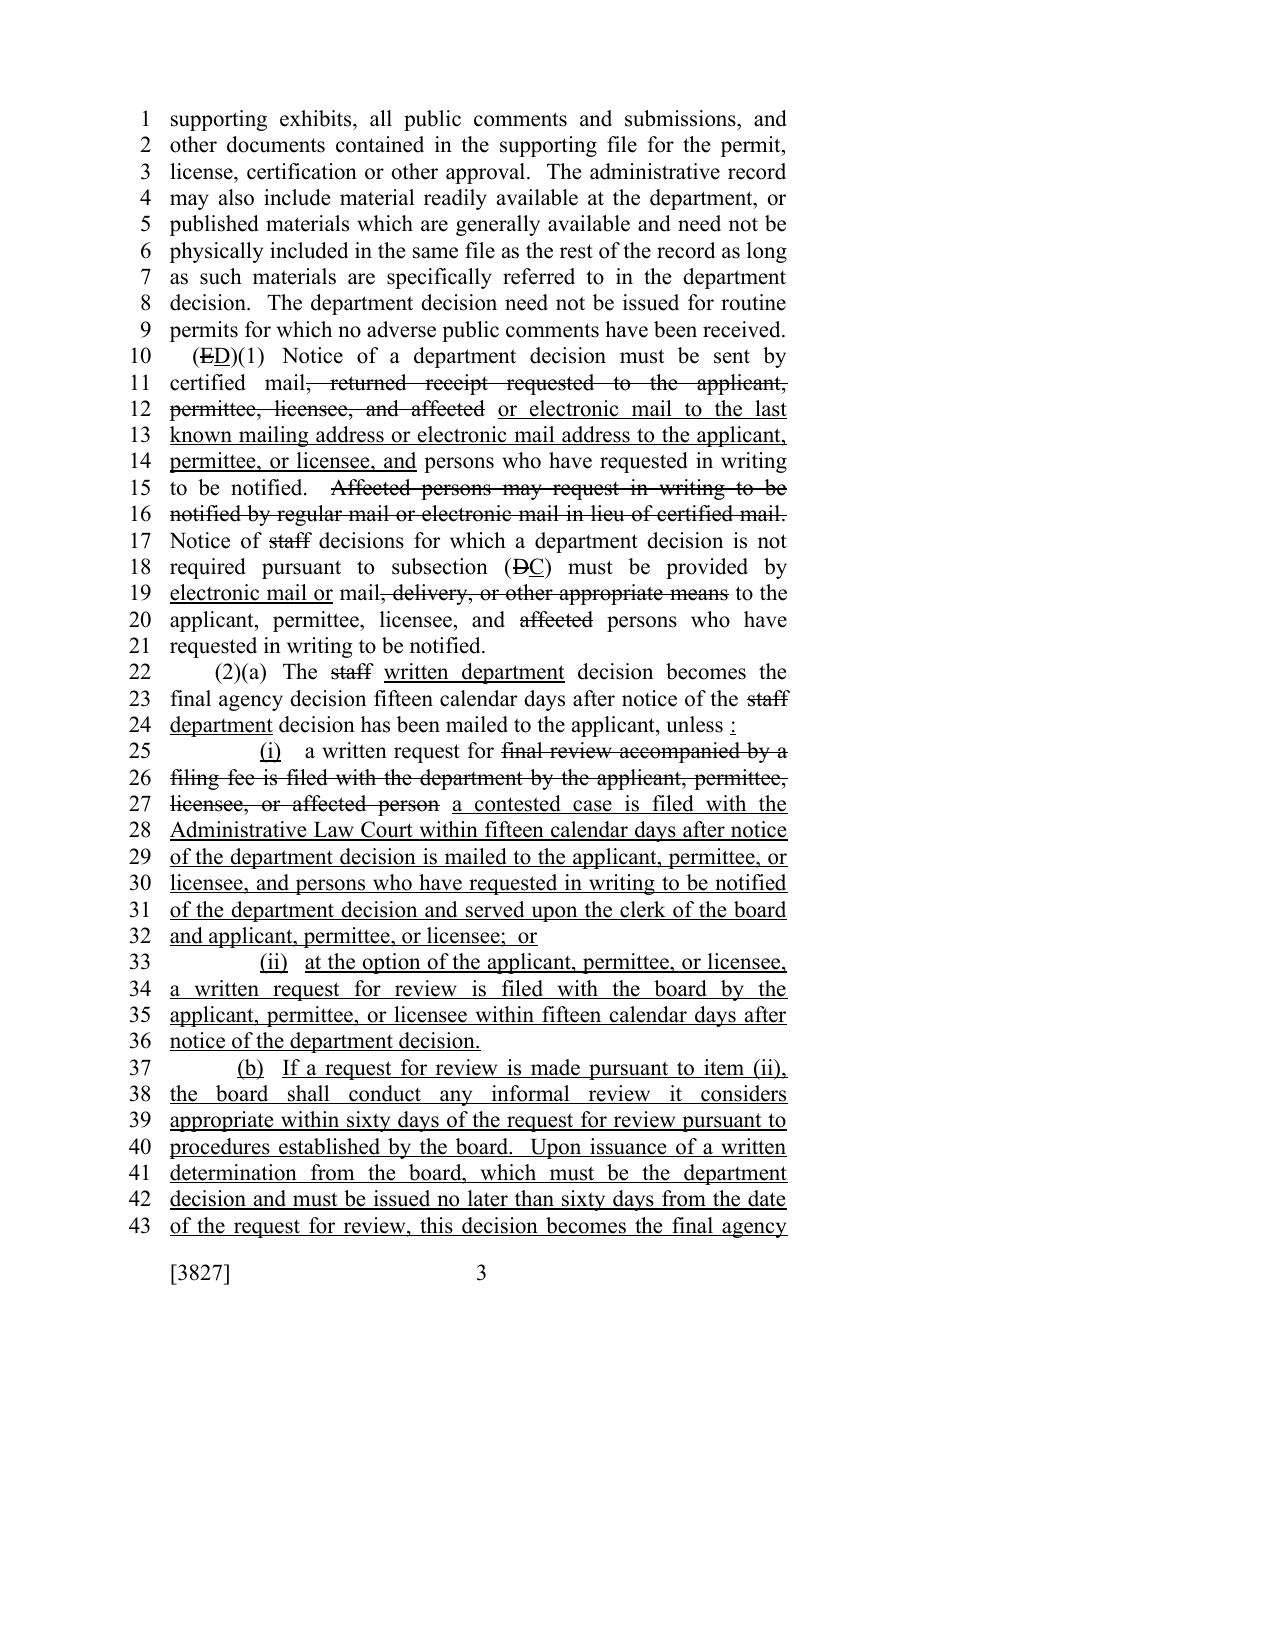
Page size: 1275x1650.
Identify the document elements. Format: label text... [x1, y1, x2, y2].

text (2)(a) The staff written department decision becomes the final agency decision fifteen calendar days after notice of the staff department decision has been mailed to the applicant, unless : [169, 658, 787, 737]
text (ii) at the option of the applicant, permittee, or licensee, a written request for review is filed with the board by the applicant, permittee, or licensee within fifteen calendar days after notice of the department decision. [169, 948, 787, 998]
text (ED)(1) Notice of a department decision must be sent by certified mail, returned receipt requested to the applicant, permittee, licensee, and affected or electronic mail to the last known mailing address or electronic mail address to the applicant, permittee, or licensee, and persons who have requested in writing to be notified. Affected persons may request in writing to be notified by regular mail or electronic mail in lieu of certified mail. Notice of staff decisions for which a department decision is not required pursuant to subsection (DC) must be provided by electronic mail or mail, delivery, or other appropriate means to the applicant, permittee, licensee, and affected persons who have requested in writing to be notified. [169, 516, 787, 658]
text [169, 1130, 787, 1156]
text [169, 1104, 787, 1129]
text (ED)(1) Notice of a department decision must be sent by certified mail, returned receipt requested to the applicant, permittee, licensee, and affected or electronic mail to the last known mailing address or electronic mail address to the applicant, permittee, or licensee, and persons who have requested in writing to be notified. Affected persons may request in writing to be notified by regular mail or electronic mail in lieu of certified mail. Notice of staff decisions for which a department decision is not required pursuant to subsection (DC) must be provided by electronic mail or mail, delivery, or other appropriate means to the applicant, permittee, licensee, and affected persons who have requested in writing to be notified. [169, 342, 787, 444]
text (ii) at the option of the applicant, permittee, or licensee, a written request for review is filed with the board by the applicant, permittee, or licensee within fifteen calendar days after notice of the department decision. [169, 1025, 787, 1054]
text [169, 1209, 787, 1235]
text (ii) at the option of the applicant, permittee, or licensee, a written request for review is filed with the board by the applicant, permittee, or licensee within fifteen calendar days after notice of the department decision. [169, 999, 787, 1024]
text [169, 105, 787, 342]
text (i) a written request for final review accompanied by a filing fee is filed with the department by the applicant, permittee, licensee, or affected person a contested case is filed with the Administrative Law Court within fifteen calendar days after notice of the department decision is mailed to the applicant, permittee, or licensee, and persons who have requested in writing to be notified of the department decision and served upon the clerk of the board and applicant, permittee, or licensee; or [169, 779, 787, 839]
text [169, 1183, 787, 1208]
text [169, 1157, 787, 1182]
